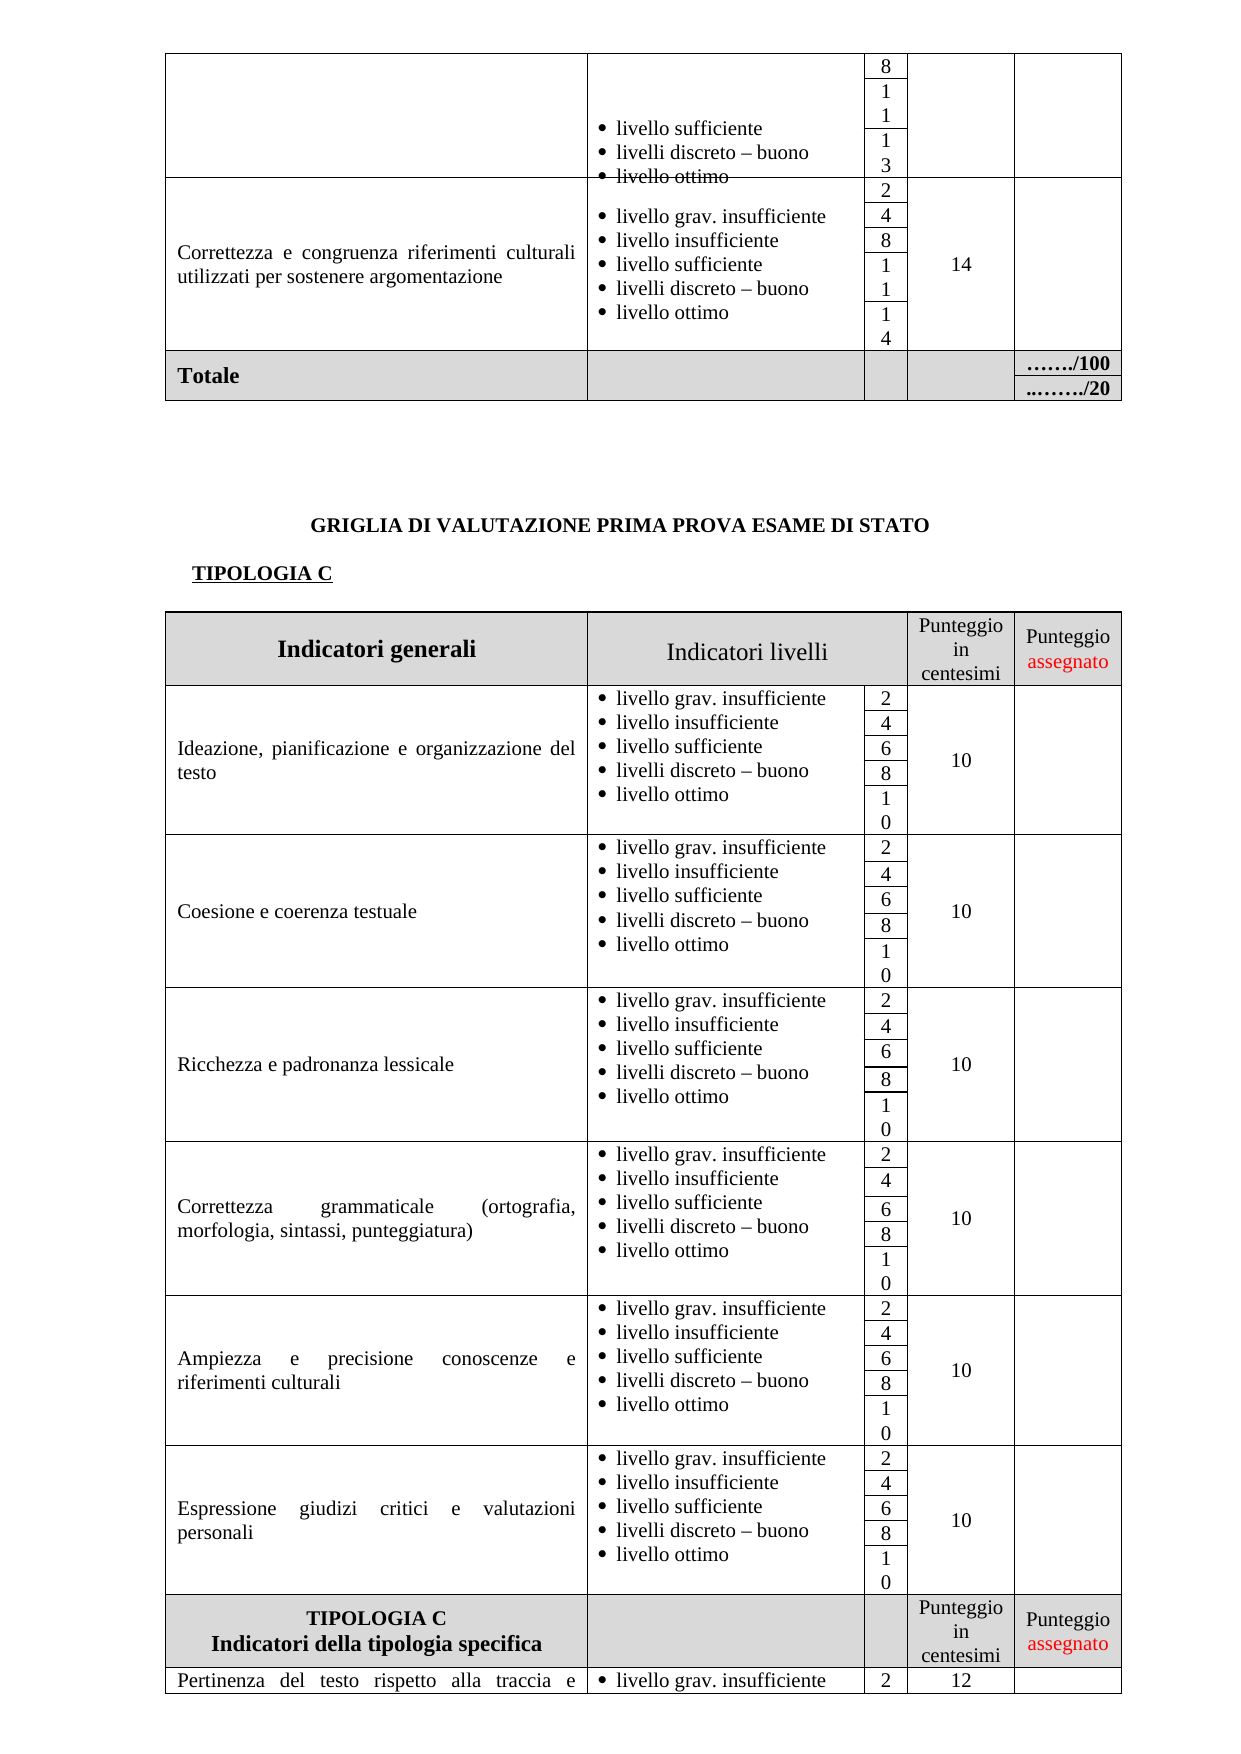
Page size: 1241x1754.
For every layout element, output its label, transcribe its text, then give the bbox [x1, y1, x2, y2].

table_cell 2 [865, 686, 907, 710]
table_cell 10 [865, 1247, 907, 1295]
table_cell 10 [908, 835, 1014, 987]
table_cell Correttezza e congruenza riferimenti culturali utilizzati per sostenere argomentazione [166, 178, 587, 350]
table_cell Ampiezza e precisione conoscenze e riferimenti culturali [166, 1296, 587, 1444]
table_cell 8 [865, 914, 907, 937]
table_cell 2 [865, 1296, 907, 1320]
table_cell 4 [865, 862, 907, 886]
table_cell Ricchezza e padronanza lessicale [166, 988, 587, 1141]
table_cell 10 [865, 1093, 907, 1141]
table_cell 10 [908, 1446, 1014, 1594]
table_cell 10 [908, 686, 1014, 834]
text TIPOLOGIA C [118, 561, 1122, 585]
table_cell 2 [865, 178, 907, 202]
table_cell [1015, 178, 1121, 350]
table_cell 11 [865, 79, 907, 127]
table_cell 8 [865, 1068, 907, 1091]
table_cell 14 [908, 178, 1014, 350]
table_cell 8 [865, 54, 907, 78]
table_cell Punteggio assegnato [1015, 1595, 1121, 1667]
table_cell 2 [865, 1446, 907, 1469]
table_cell [1015, 1142, 1121, 1295]
table_cell 2 [865, 1668, 907, 1692]
table_cell livello grav. insufficiente livello insufficiente livello sufficiente livelli discreto – buono livello ottimo [588, 835, 864, 987]
table_cell [1015, 835, 1121, 987]
table_cell [588, 1595, 864, 1667]
table_cell 4 [865, 1014, 907, 1038]
table_cell 10 [865, 1396, 907, 1444]
table_cell 8 [865, 1521, 907, 1545]
table_cell 10 [908, 988, 1014, 1141]
table_cell Correttezza grammaticale (ortografia, morfologia, sintassi, punteggiatura) [166, 1142, 587, 1295]
table_cell 10 [865, 786, 907, 834]
table_header Punteggio assegnato [1015, 613, 1121, 685]
table_cell 4 [865, 1471, 907, 1495]
table_cell 2 [865, 988, 907, 1013]
table_cell 4 [865, 1321, 907, 1345]
table_cell livello grav. insufficiente livello insufficiente livello sufficiente livelli discreto – buono livello ottimo [588, 1142, 864, 1295]
table_cell 4 [865, 1168, 907, 1196]
table_cell 6 [865, 736, 907, 760]
table_cell [865, 1595, 907, 1667]
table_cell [588, 178, 864, 350]
table_cell 12 [908, 1668, 1014, 1692]
table_cell 2 [865, 835, 907, 861]
table_cell 10 [865, 939, 907, 987]
table_cell Espressione giudizi critici e valutazioni personali [166, 1446, 587, 1594]
table_cell 10 [908, 1296, 1014, 1444]
table_cell Coesione e coerenza testuale [166, 835, 587, 987]
table_cell ..……./20 [1015, 376, 1121, 400]
table_cell 8 [865, 761, 907, 785]
table_cell TIPOLOGIA C Indicatori della tipologia specifica [166, 1595, 587, 1667]
table_cell ……./100 [1015, 351, 1121, 375]
table_cell 4 [865, 711, 907, 735]
table_cell 11 [865, 253, 907, 301]
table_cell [588, 1668, 864, 1692]
table_cell [1015, 1668, 1121, 1692]
table_cell [1015, 1296, 1121, 1444]
table_cell 6 [865, 1496, 907, 1520]
table_cell 2 [865, 1142, 907, 1167]
table_cell [1015, 1446, 1121, 1594]
table_cell livello grav. insufficiente livello insufficiente livello sufficiente livelli discreto – buono livello ottimo [588, 686, 864, 834]
table_cell 10 [865, 1546, 907, 1594]
table_cell 8 [865, 228, 907, 252]
table_cell 6 [865, 1197, 907, 1221]
table_header Indicatori livelli [588, 613, 907, 685]
table_cell [1015, 686, 1121, 834]
table_header Punteggio in centesimi [908, 613, 1014, 685]
table_cell livello grav. insufficiente livello insufficiente livello sufficiente livelli discreto – buono livello ottimo [588, 1296, 864, 1444]
table_cell 13 [865, 129, 907, 177]
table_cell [166, 1668, 587, 1692]
table_header Indicatori generali [166, 613, 587, 685]
table_cell 4 [865, 203, 907, 227]
table_cell [588, 351, 864, 400]
text GRIGLIA DI VALUTAZIONE PRIMA PROVA ESAME DI STATO [118, 513, 1122, 537]
table_cell 10 [908, 1142, 1014, 1295]
table_cell 6 [865, 1040, 907, 1066]
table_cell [588, 1446, 864, 1594]
table_cell [865, 351, 907, 400]
table_cell livello grav. insufficiente livello insufficiente livello sufficiente livelli discreto – buono livello ottimo [588, 988, 864, 1141]
table_cell 6 [865, 887, 907, 912]
table_cell Punteggio in centesimi [908, 1595, 1014, 1667]
table_cell [1015, 988, 1121, 1141]
table_cell Ideazione, pianificazione e organizzazione del testo [166, 686, 587, 834]
table_cell 14 [865, 302, 907, 350]
table_cell 8 [865, 1371, 907, 1395]
table_cell Totale [166, 351, 587, 400]
table_cell [908, 351, 1014, 400]
table_cell 8 [865, 1222, 907, 1246]
table_cell 6 [865, 1346, 907, 1370]
